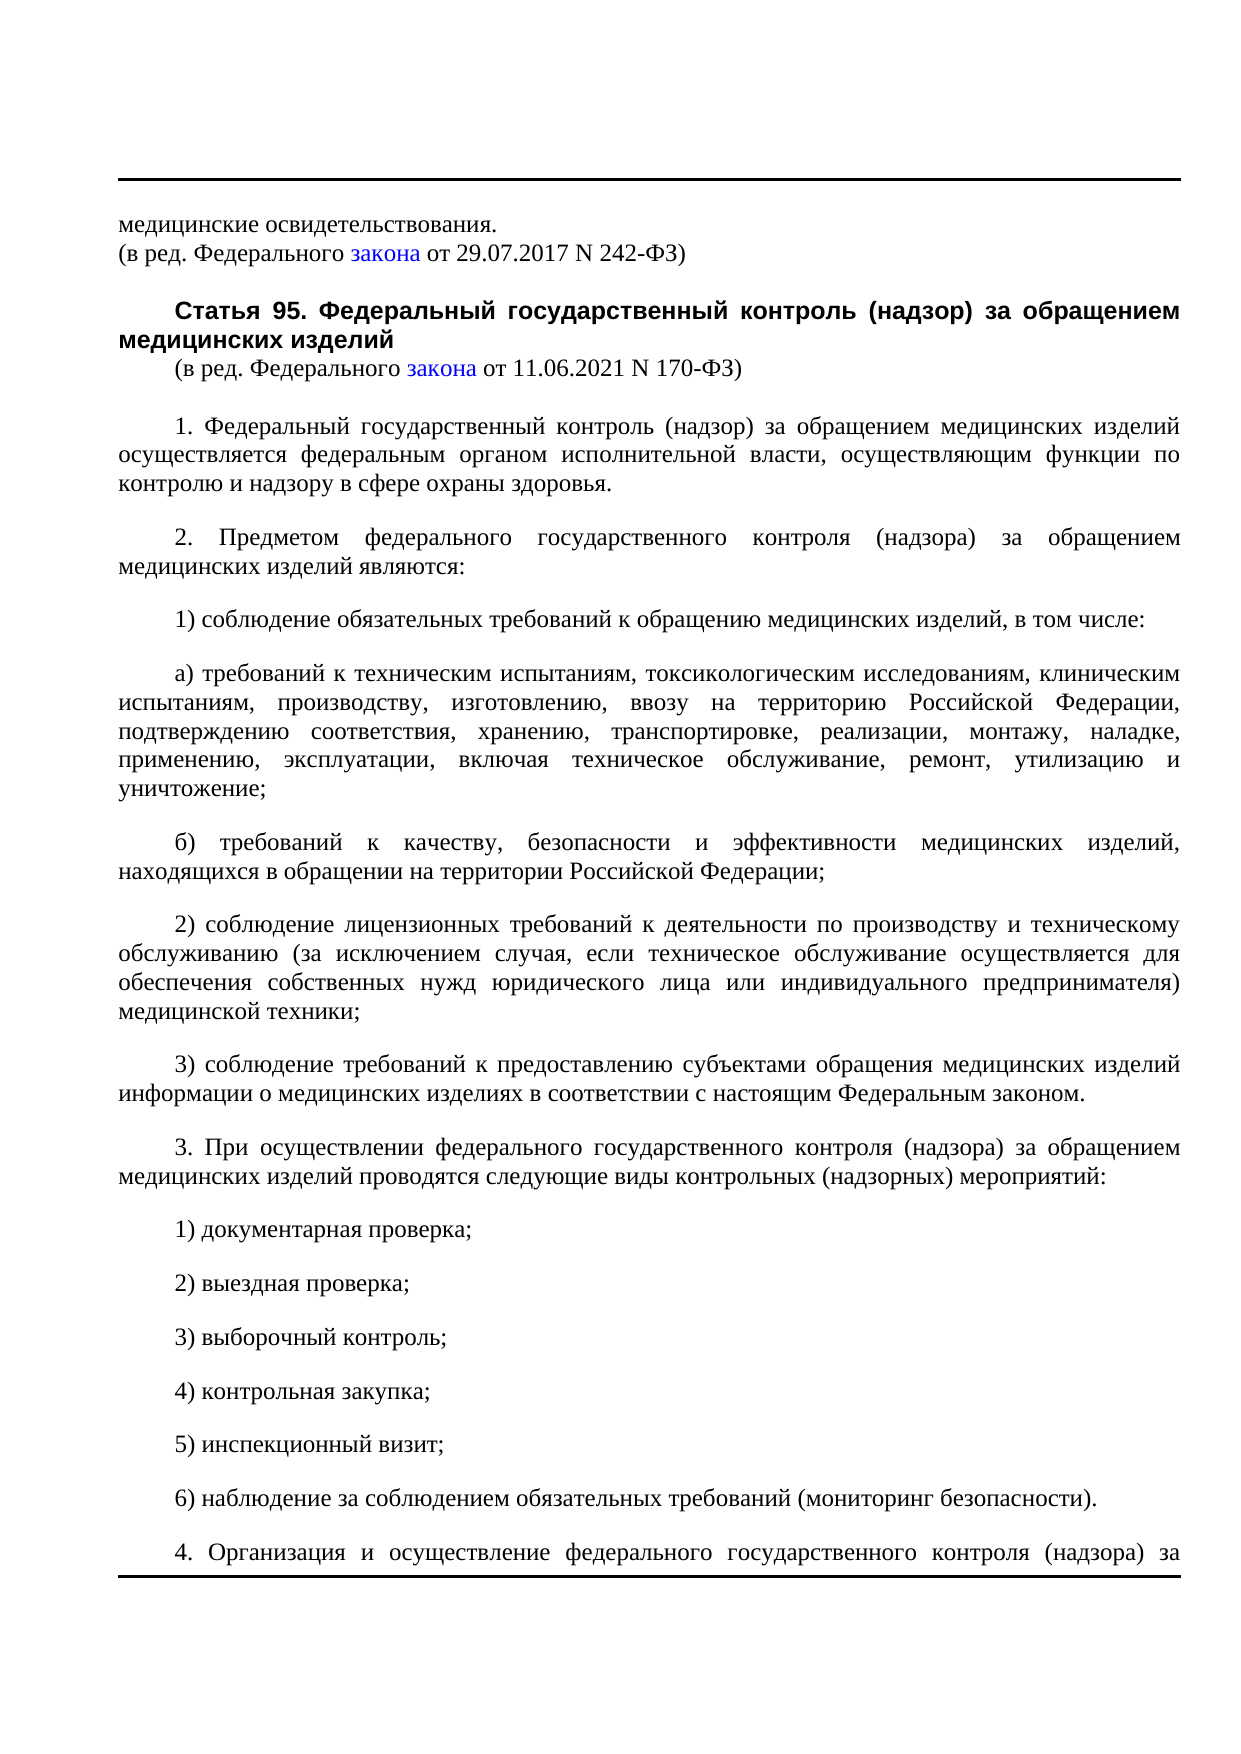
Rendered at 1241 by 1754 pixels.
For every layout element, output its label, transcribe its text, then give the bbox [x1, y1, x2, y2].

text а) требований к техническим испытаниям, токсикологическим исследованиям, клиническим испытаниям, производству, изготовлению, ввозу на территорию Российской Федерации, подтверждению соответствия, хранению, транспортировке, реализации, монтажу, наладке, применению, эксплуатации, включая техническое обслуживание, ремонт, утилизацию и уничтожение; [118, 658, 1181, 802]
text (в ред. Федерального закона от 29.07.2017 N 242-ФЗ) [118, 238, 1181, 267]
text 3) соблюдение требований к предоставлению субъектами обращения медицинских изделий информации о медицинских изделиях в соответствии с настоящим Федеральным законом. [118, 1049, 1181, 1107]
title Статья 95. Федеральный государственный контроль (надзор) за обращением медицинских изделий [118, 296, 1181, 353]
text 2) соблюдение лицензионных требований к деятельности по производству и техническому обслуживанию (за исключением случая, если техническое обслуживание осуществляется для обеспечения собственных нужд юридического лица или индивидуального предпринимателя) медицинской техники; [118, 909, 1181, 1024]
text 3. При осуществлении федерального государственного контроля (надзора) за обращением медицинских изделий проводятся следующие виды контрольных (надзорных) мероприятий: [118, 1132, 1181, 1189]
text 4) контрольная закупка; [118, 1376, 1181, 1404]
text б) требований к качеству, безопасности и эффективности медицинских изделий, находящихся в обращении на территории Российской Федерации; [118, 827, 1181, 884]
text (в ред. Федерального закона от 11.06.2021 N 170-ФЗ) [118, 353, 1181, 382]
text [118, 209, 1181, 238]
text 5) инспекционный визит; [118, 1429, 1181, 1458]
text 6) наблюдение за соблюдением обязательных требований (мониторинг безопасности). [118, 1483, 1181, 1512]
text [118, 1537, 1181, 1566]
text 1) документарная проверка; [118, 1214, 1181, 1243]
text 1. Федеральный государственный контроль (надзор) за обращением медицинских изделий осуществляется федеральным органом исполнительной власти, осуществляющим функции по контролю и надзору в сфере охраны здоровья. [118, 411, 1181, 497]
text 2. Предметом федерального государственного контроля (надзора) за обращением медицинских изделий являются: [118, 522, 1181, 579]
text 1) соблюдение обязательных требований к обращению медицинских изделий, в том числе: [118, 604, 1181, 633]
text 2) выездная проверка; [118, 1268, 1181, 1297]
text 3) выборочный контроль; [118, 1322, 1181, 1351]
